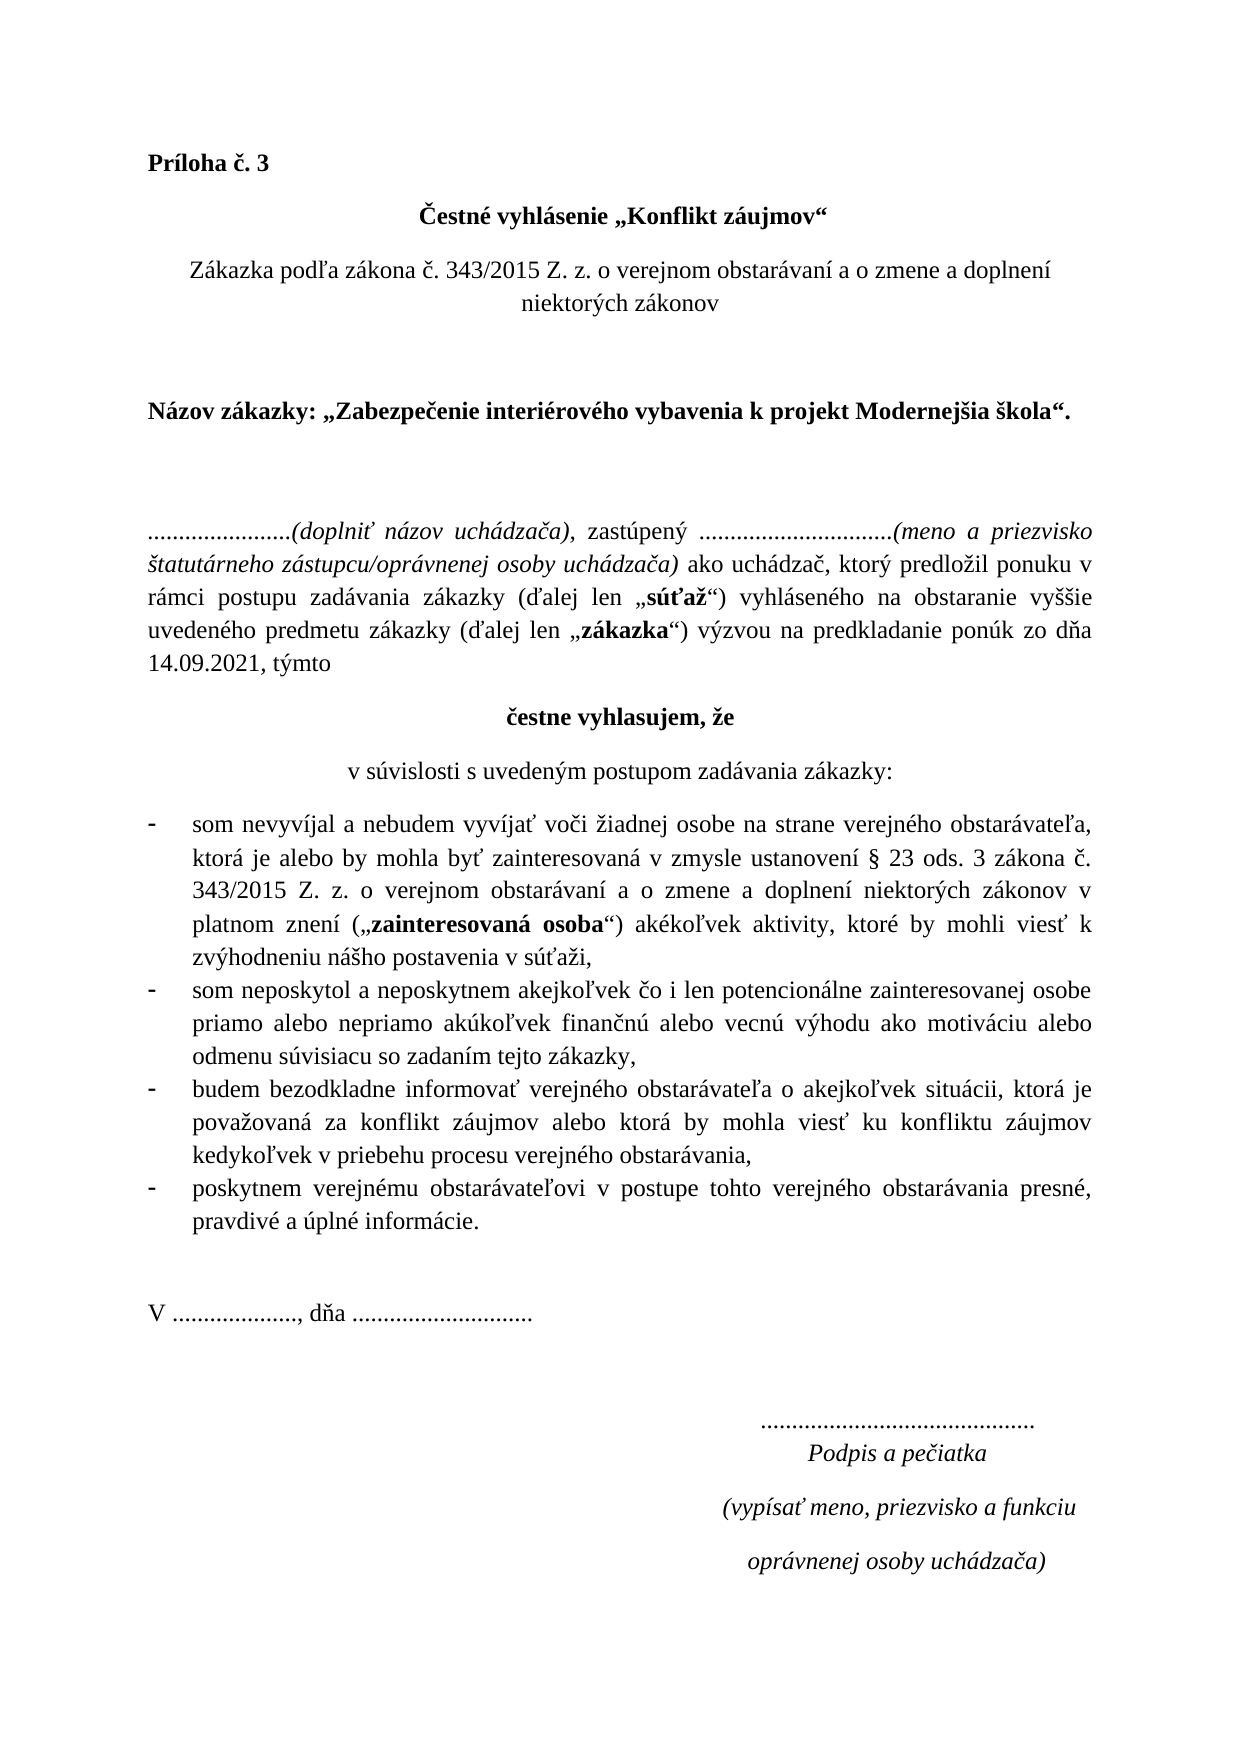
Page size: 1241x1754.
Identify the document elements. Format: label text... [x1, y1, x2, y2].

text oprávnenej osoby uchádzača) [185, 1546, 1093, 1575]
list som neposkytol a neposkytnem akejkoľvek čo i len potencionálne zainteresovanej osobe priamo alebo nepriamo akúkoľvek finančnú alebo vecnú výhodu ako motiváciu alebo odmenu súvisiacu so zadaním tejto zákazky, [148, 975, 1093, 1069]
text Názov zákazky: „Zabezpečenie interiérového vybavenia k projekt Modernejšia škola“. [148, 396, 323, 425]
text .......................(doplniť názov uchádzača), zastúpený ...............................(meno a priezvisko štatutárneho zástupcu/oprávnenej osoby uchádzača) ako uchádzač, ktorý predložil ponuku v rámci postupu zadávania zákazky (ďalej len „súťaž“) vyhláseného na obstaranie vyššie uvedeného predmetu zákazky (ďalej len „zákazka“) výzvou na predkladanie ponúk zo dňa 14.09.2021, týmto [148, 516, 1093, 677]
text V ...................., dňa ............................. [148, 1298, 1093, 1326]
text Podpis a pečiatka [628, 1438, 1093, 1467]
text v súvislosti s uvedeným postupom zadávania zákazky: [148, 756, 1093, 784]
text ............................................ [148, 1405, 1093, 1434]
text Čestné vyhlásenie „Konflikt záujmov“ [148, 201, 1093, 230]
text Zákazka podľa zákona č. 343/2015 Z. z. o verejnom obstarávaní a o zmene a doplnení niektorých zákonov [148, 255, 1093, 317]
text Názov zákazky: „Zabezpečenie interiérového vybavenia k projekt Modernejšia škola“. [335, 396, 1093, 425]
text (vypísať meno, priezvisko a funkciu [185, 1492, 1093, 1521]
list budem bezodkladne informovať verejného obstarávateľa o akejkoľvek situácii, ktorá je považovaná za konflikt záujmov alebo ktorá by mohla viesť ku konfliktu záujmov kedykoľvek v priebehu procesu verejného obstarávania, [148, 1074, 1093, 1168]
text čestne vyhlasujem, že [148, 702, 1093, 731]
list poskytnem verejnému obstarávateľovi v postupe tohto verejného obstarávania presné, pravdivé a úplné informácie. [148, 1173, 1093, 1234]
text Príloha č. 3 [148, 148, 1093, 176]
list som nevyvíjal a nebudem vyvíjať voči žiadnej osobe na strane verejného obstarávateľa, ktorá je alebo by mohla byť zainteresovaná v zmysle ustanovení § 23 ods. 3 zákona č. 343/2015 Z. z. o verejnom obstarávaní a o zmene a doplnení niektorých zákonov v platnom znení („zainteresovaná osoba“) akékoľvek aktivity, ktoré by mohli viesť k zvýhodneniu nášho postavenia v súťaži, [148, 809, 1093, 970]
